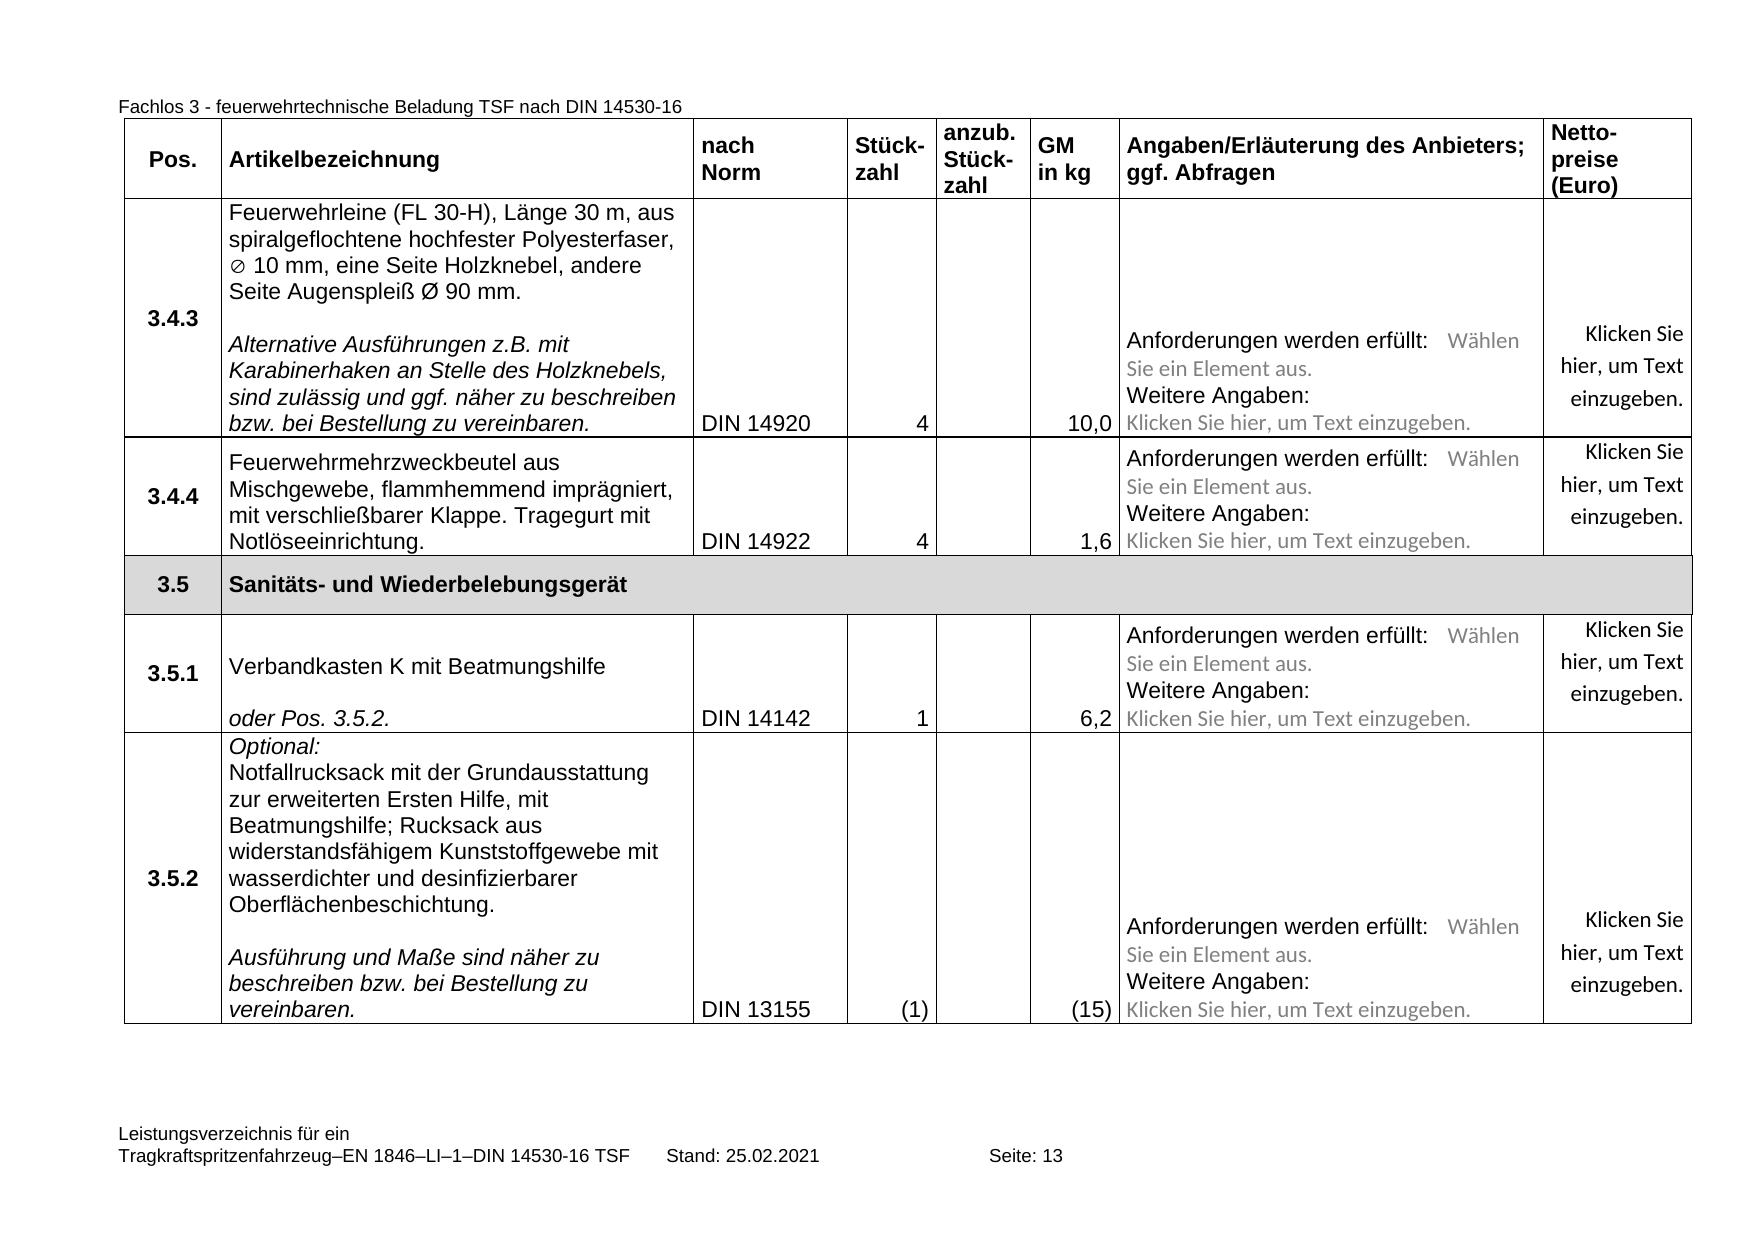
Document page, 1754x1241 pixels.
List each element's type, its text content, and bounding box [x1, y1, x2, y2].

table_cell [1544, 615, 1691, 732]
table_cell 4 [848, 199, 936, 436]
table_cell [1544, 199, 1691, 436]
table_header Pos. [125, 119, 221, 198]
table_cell DIN 14142 [694, 615, 847, 732]
table_cell (1) [848, 733, 936, 1023]
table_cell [1120, 199, 1543, 436]
table_cell Verbandkasten K mit Beatmungshilfe oder Pos. 3.5.2. [222, 615, 693, 732]
table_cell 6,2 [1031, 615, 1119, 732]
table_header Angaben/Erläuterung des Anbieters; ggf. Abfragen [1120, 119, 1543, 198]
table_cell DIN 14920 [694, 199, 847, 436]
table_cell 1 [848, 615, 936, 732]
table_cell 3.5 [125, 556, 221, 614]
table_cell 3.4.4 [125, 438, 221, 554]
table_cell 1,6 [1031, 438, 1119, 554]
table_header nach Norm [694, 119, 847, 198]
table_cell [1544, 733, 1691, 1023]
table_header GM in kg [1031, 119, 1119, 198]
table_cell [1120, 733, 1543, 1023]
table_header anzub. Stück-zahl [937, 119, 1030, 198]
table_cell [1544, 438, 1691, 554]
table_cell Sanitäts- und Wiederbelebungsgerät [222, 556, 1692, 614]
table_cell Feuerwehrleine (FL 30-H), Länge 30 m, aus spiralgeflochtene hochfester Polyesterfaser, 10 mm, eine Seite Holzknebel, andere Seite Augenspleiß Ø 90 mm. Alternative Ausführungen z.B. mit Karabinerhaken an Stelle des Holzknebels, sind zulässig und ggf. näher zu beschreiben bzw. bei Bestellung zu vereinbaren. [222, 199, 693, 436]
table_cell 3.5.2 [125, 733, 221, 1023]
table_cell Anforderungen werden erfüllt: Weitere Angaben: [1120, 438, 1543, 554]
table_cell [937, 733, 1030, 1023]
table_cell Feuerwehrmehrzweckbeutel aus Mischgewebe, flammhemmend imprägniert, mit verschließbarer Klappe. Tragegurt mit Notlöseeinrichtung. [222, 438, 693, 554]
table_cell [937, 438, 1030, 554]
table_cell (15) [1031, 733, 1119, 1023]
table_cell 3.5.1 [125, 615, 221, 732]
table_cell 3.4.3 [125, 199, 221, 436]
table_cell DIN 14922 [694, 438, 847, 554]
table_cell [937, 615, 1030, 732]
table_cell 4 [848, 438, 936, 554]
table_cell 10,0 [1031, 199, 1119, 436]
table_cell [937, 199, 1030, 436]
table_header Artikelbezeichnung [222, 119, 693, 198]
table_cell DIN 13155 [694, 733, 847, 1023]
table_cell Anforderungen werden erfüllt: Weitere Angaben: [1120, 615, 1543, 732]
table_header Netto- preise (Euro) [1544, 119, 1691, 198]
table_header Stück-zahl [848, 119, 936, 198]
table_cell Optional: Notfallrucksack mit der Grundausstattung zur erweiterten Ersten Hilfe, mit Beatmungshilfe; Rucksack aus widerstandsfähigem Kunststoffgewebe mit wasserdichter und desinfizierbarer Oberflächenbeschichtung. Ausführung und Maße sind näher zu beschreiben bzw. bei Bestellung zu vereinbaren. [222, 733, 693, 1023]
